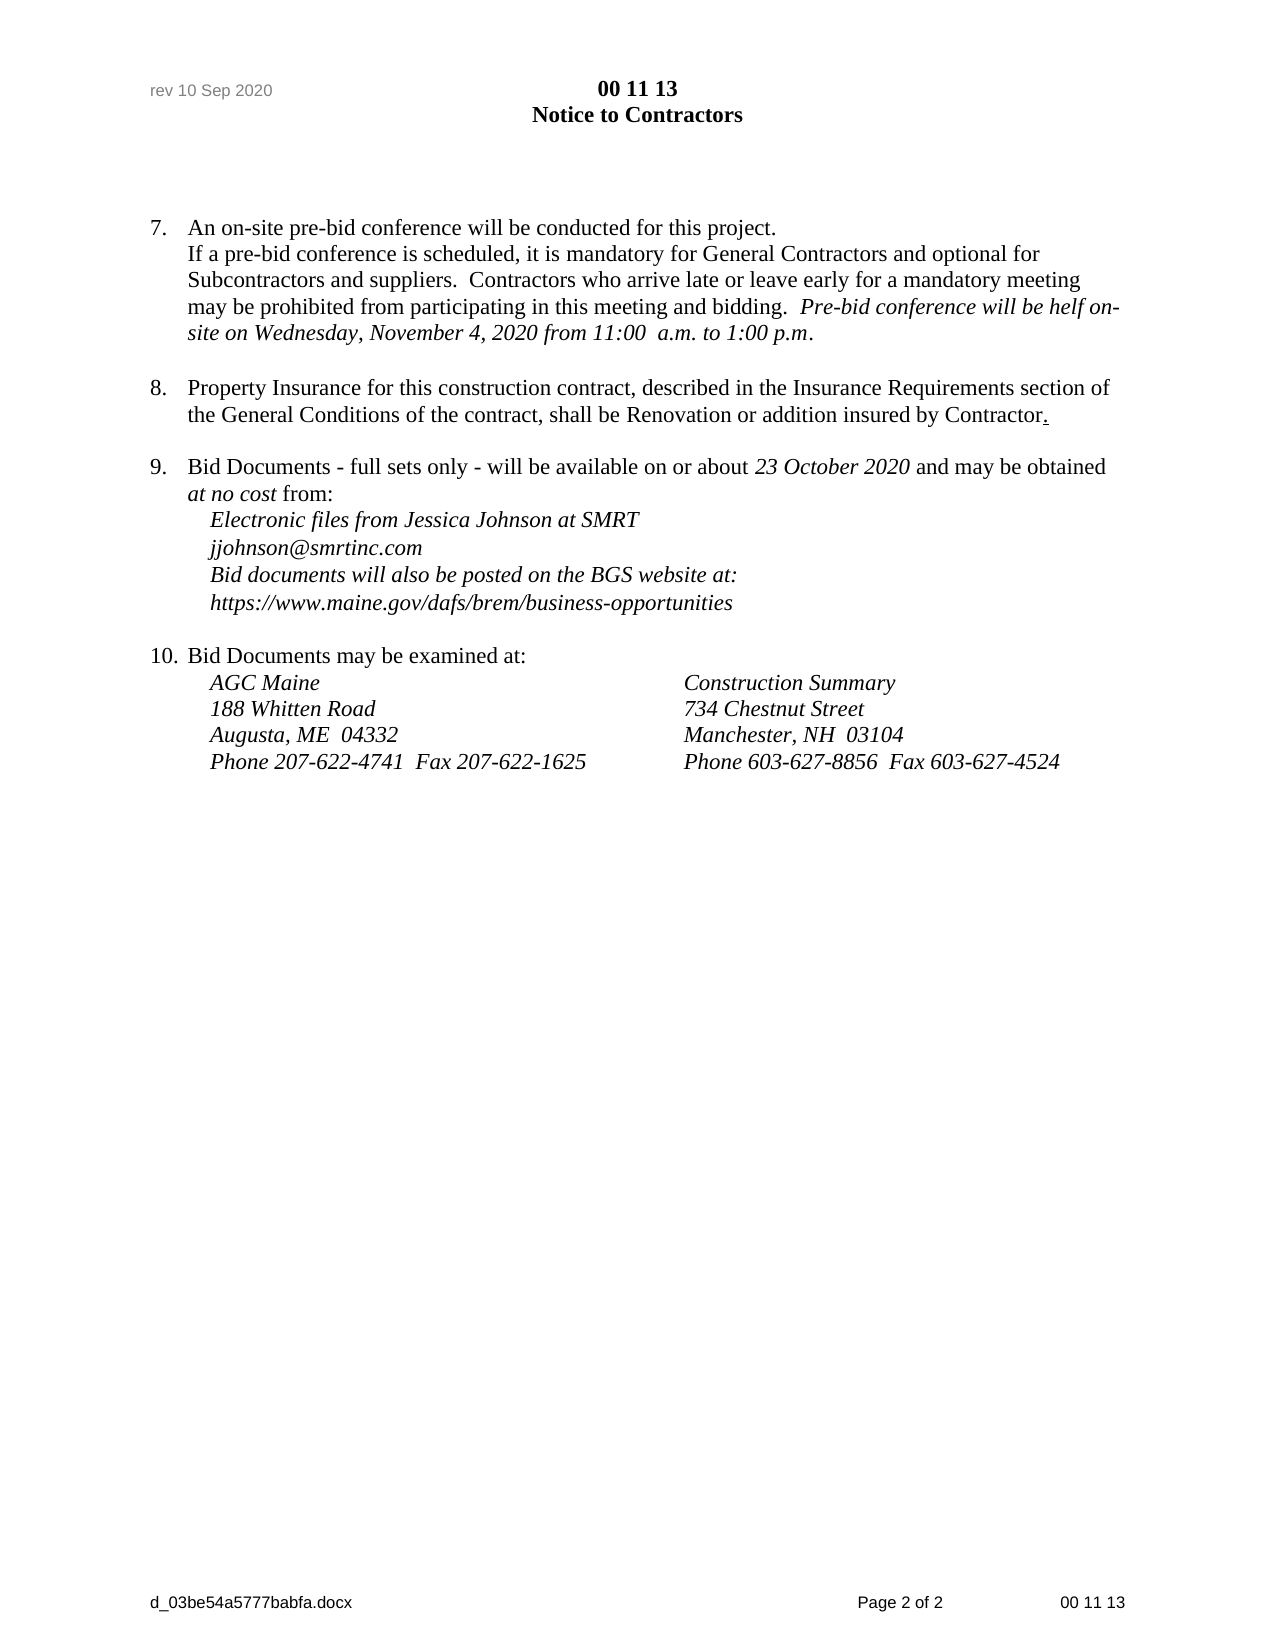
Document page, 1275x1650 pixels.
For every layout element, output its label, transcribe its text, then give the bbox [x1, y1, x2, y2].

list Property Insurance for this construction contract, described in the Insurance Requirements section of the General Conditions of the contract, shall be . [150, 374, 1125, 427]
table_cell 188 Whitten Road [199, 695, 672, 722]
table_cell Phone 207-622-4741 Fax 207-622-1625 [199, 748, 672, 774]
table_cell 734 Chestnut Street [672, 695, 1146, 722]
table_cell Manchester, NH 03104 [672, 722, 1146, 748]
list An on-site pre-bid conference be conducted for this project. [150, 214, 1125, 240]
table_cell https://www.maine.gov/dafs/brem/business-opportunities [199, 589, 1144, 616]
table_cell Bid documents will also be posted on the BGS website at: [199, 561, 1144, 589]
text If a pre-bid conference is scheduled, it is for General Contractors and optional for Subcontractors and suppliers. Contractors who arrive late or leave early for a mandatory meeting may be prohibited from participating in this meeting and bidding. Pre-bid conference will be helf on-site on Wednesday, November 4, 2020 from 11:00 a.m. to 1:00 p.m. [187, 240, 1125, 346]
table_cell Augusta, ME 04332 [199, 722, 672, 748]
list Bid Documents - full sets only - will be available on or about 23 October 2020 and may be obtained at no cost from: [150, 453, 1125, 506]
table_header Construction Summary [672, 669, 1146, 695]
table_header Electronic files from Jessica Johnson at SMRT [199, 506, 1144, 534]
list Bid Documents may be examined at: [150, 642, 1125, 669]
table_cell Phone 603-627-8856 Fax 603-627-4524 [672, 748, 1146, 774]
table_cell jjohnson@smrtinc.com [199, 534, 1144, 561]
table_header AGC Maine [199, 669, 672, 695]
